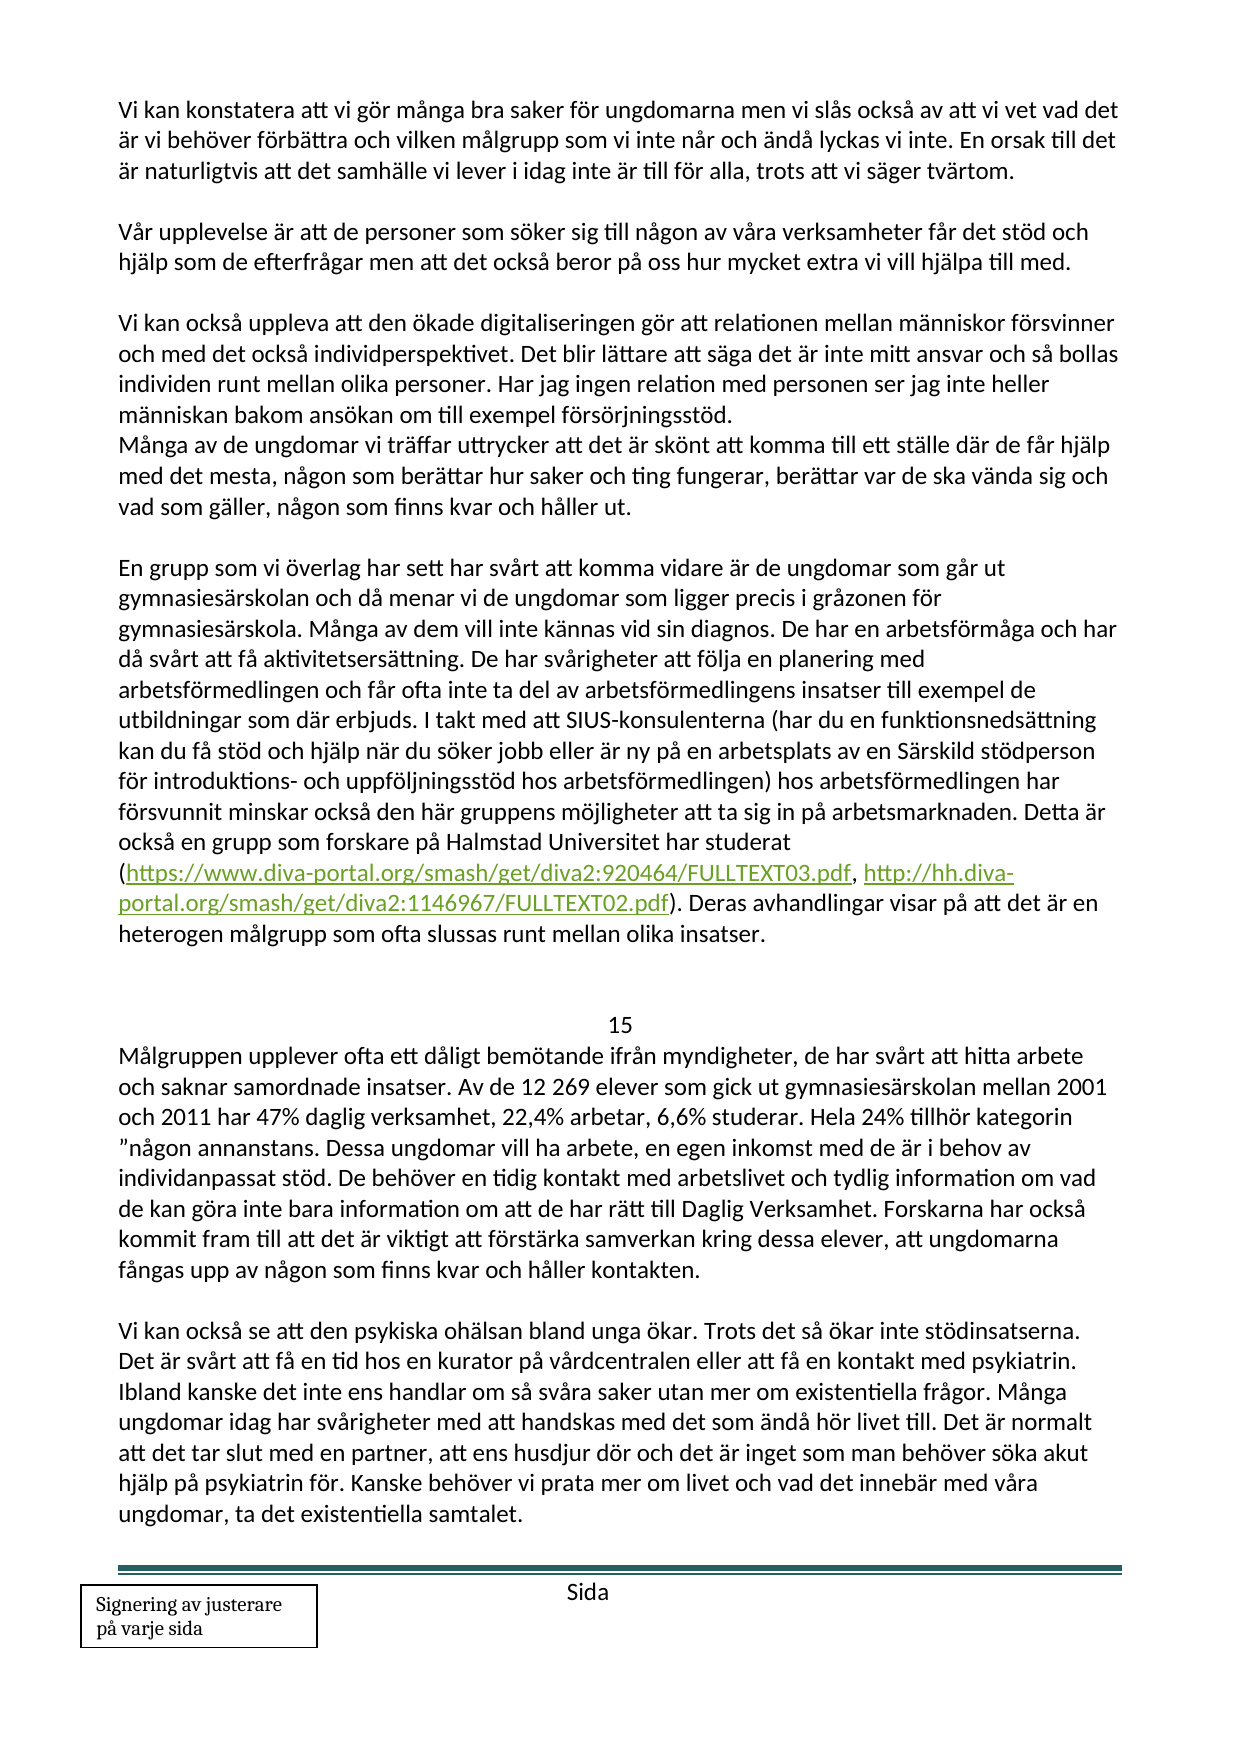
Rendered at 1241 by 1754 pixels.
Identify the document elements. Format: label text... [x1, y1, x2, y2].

text Många av de ungdomar vi träffar uttrycker att det är skönt att komma till ett ställe där de får hjälp med det mesta, någon som berättar hur saker och ting fungerar, berättar var de ska vända sig och vad som gäller, någon som finns kvar och håller ut. [118, 430, 1122, 521]
text Vi kan konstatera att vi gör många bra saker för ungdomarna men vi slås också av att vi vet vad det är vi behöver förbättra och vilken målgrupp som vi inte når och ändå lyckas vi inte. En orsak till det är naturligtvis att det samhälle vi lever i idag inte är till för alla, trots att vi säger tvärtom. [118, 94, 1122, 186]
text Vi kan också se att den psykiska ohälsan bland unga ökar. Trots det så ökar inte stödinsatserna. Det är svårt att få en tid hos en kurator på vårdcentralen eller att få en kontakt med psykiatrin. Ibland kanske det inte ens handlar om så svåra saker utan mer om existentiella frågor. Många ungdomar idag har svårigheter med att handskas med det som ändå hör livet till. Det är normalt att det tar slut med en partner, att ens husdjur dör och det är inget som man behöver söka akut hjälp på psykiatrin för. Kanske behöver vi prata mer om livet och vad det innebär med våra ungdomar, ta det existentiella samtalet. [118, 1315, 1122, 1528]
text Vår upplevelse är att de personer som söker sig till någon av våra verksamheter får det stöd och hjälp som de efterfrågar men att det också beror på oss hur mycket extra vi vill hjälpa till med. [118, 216, 1122, 277]
text 15 [118, 1009, 1122, 1040]
text En grupp som vi överlag har sett har svårt att komma vidare är de ungdomar som går ut gymnasiesärskolan och då menar vi de ungdomar som ligger precis i gråzonen för gymnasiesärskola. Många av dem vill inte kännas vid sin diagnos. De har en arbetsförmåga och har då svårt att få aktivitetsersättning. De har svårigheter att följa en planering med arbetsförmedlingen och får ofta inte ta del av arbetsförmedlingens insatser till exempel de utbildningar som där erbjuds. I takt med att SIUS-konsulenterna (har du en funktionsnedsättning kan du få stöd och hjälp när du söker jobb eller är ny på en arbetsplats av en Särskild stödperson för introduktions- och uppföljningsstöd hos arbetsförmedlingen) hos arbetsförmedlingen har försvunnit minskar också den här gruppens möjligheter att ta sig in på arbetsmarknaden. Detta är också en grupp som forskare på Halmstad Universitet har studerat (https://www.diva-portal.org/smash/get/diva2:920464/FULLTEXT03.pdf, http://hh.diva-portal.org/smash/get/diva2:1146967/FULLTEXT02.pdf). Deras avhandlingar visar på att det är en heterogen målgrupp som ofta slussas runt mellan olika insatser. [118, 552, 1122, 948]
text Vi kan också uppleva att den ökade digitaliseringen gör att relationen mellan människor försvinner och med det också individperspektivet. Det blir lättare att säga det är inte mitt ansvar och så bollas individen runt mellan olika personer. Har jag ingen relation med personen ser jag inte heller människan bakom ansökan om till exempel försörjningsstöd. [118, 308, 1122, 430]
text Målgruppen upplever ofta ett dåligt bemötande ifrån myndigheter, de har svårt att hitta arbete och saknar samordnade insatser. Av de 12 269 elever som gick ut gymnasiesärskolan mellan 2001 och 2011 har 47% daglig verksamhet, 22,4% arbetar, 6,6% studerar. Hela 24% tillhör kategorin ”någon annanstans. Dessa ungdomar vill ha arbete, en egen inkomst med de är i behov av individanpassat stöd. De behöver en tidig kontakt med arbetslivet och tydlig information om vad de kan göra inte bara information om att de har rätt till Daglig Verksamhet. Forskarna har också kommit fram till att det är viktigt att förstärka samverkan kring dessa elever, att ungdomarna fångas upp av någon som finns kvar och håller kontakten. [118, 1040, 1122, 1284]
